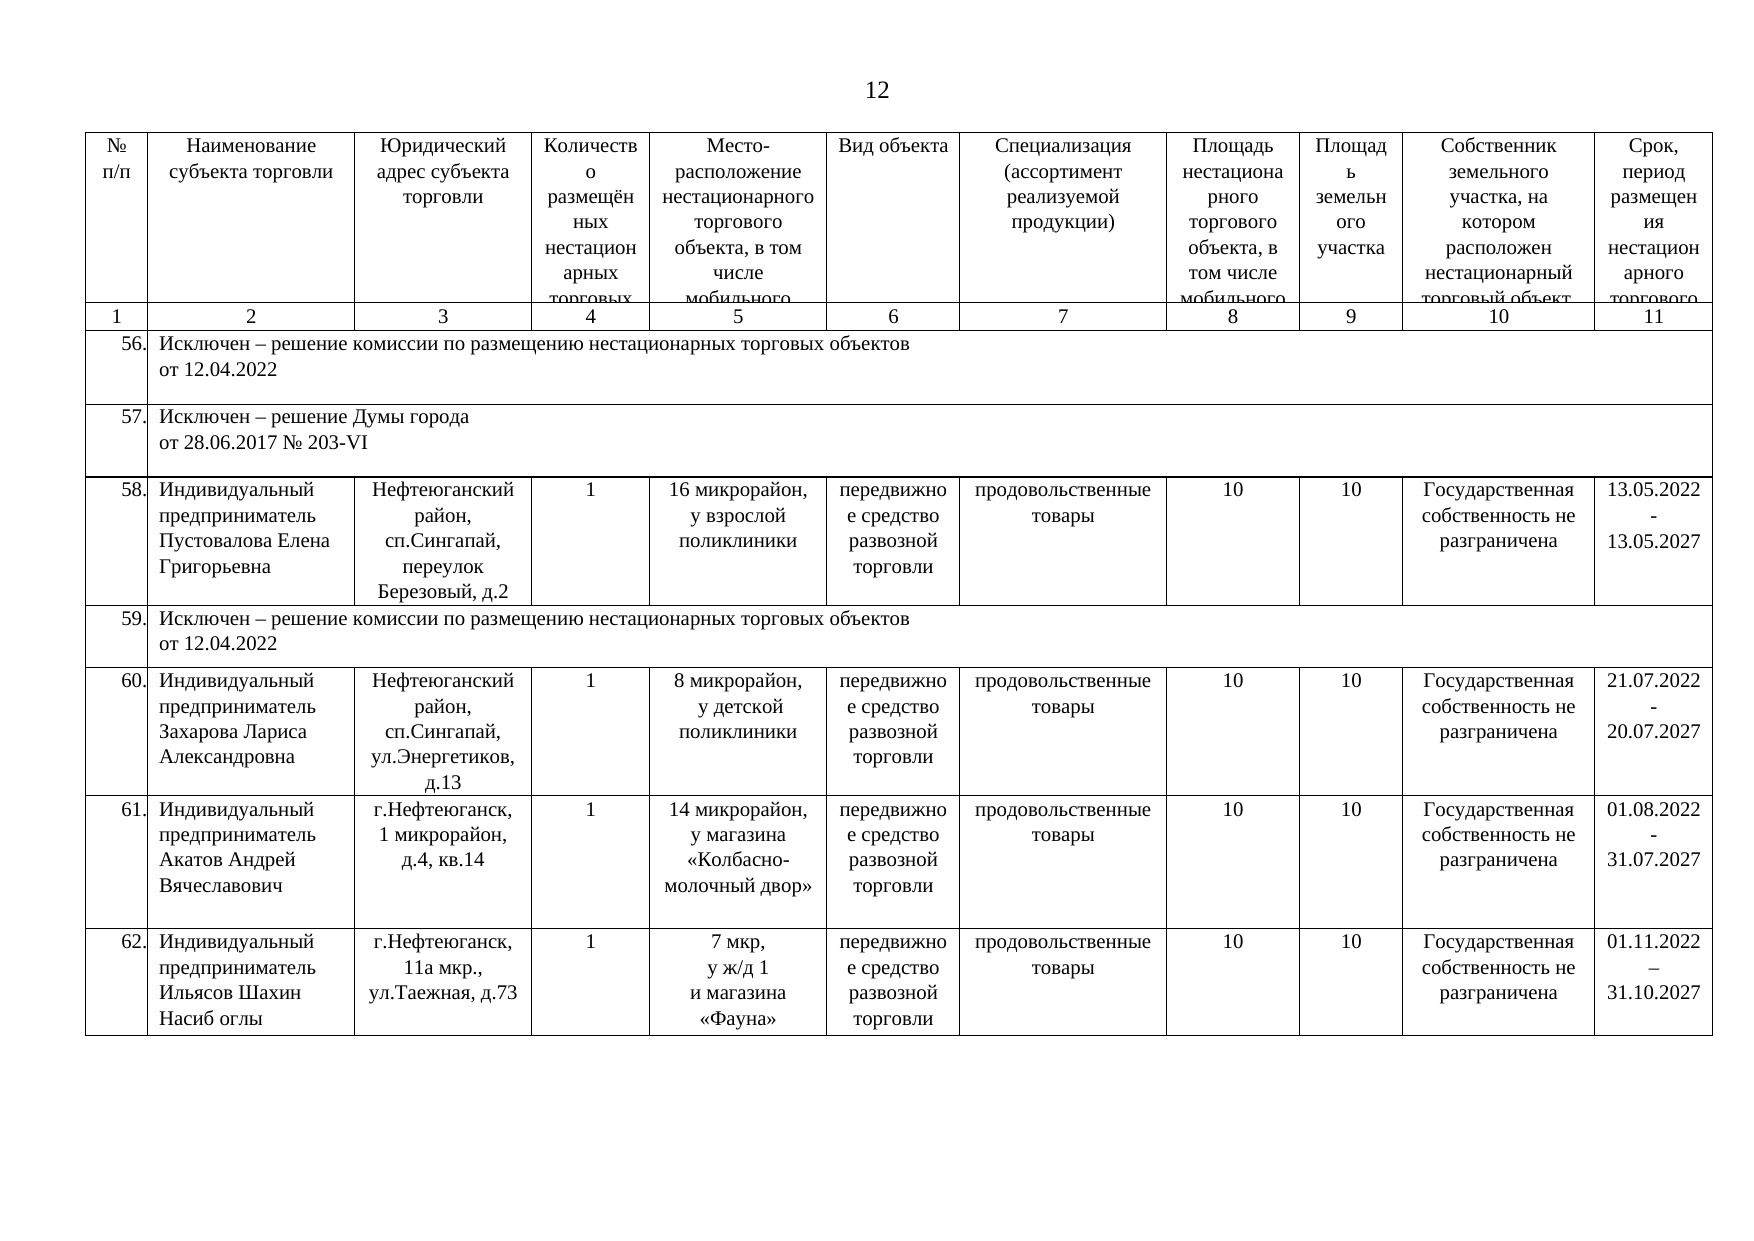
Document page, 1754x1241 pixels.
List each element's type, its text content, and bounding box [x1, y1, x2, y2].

table_cell 2 [148, 303, 354, 330]
table_cell 8 [1167, 303, 1299, 330]
table_cell 3 [355, 303, 531, 330]
table_cell передвижное средство развозной торговли [827, 478, 959, 605]
table_header Юридический адрес субъекта торговли [355, 133, 531, 302]
table_cell Государственная собственность не разграничена [1403, 929, 1594, 1034]
table_cell 10 [1300, 929, 1402, 1034]
table_cell Исключен – решение комиссии по размещению нестационарных торговых объектов от 12.04.2022 [148, 606, 1712, 667]
table_cell г.Нефтеюганск, 11а мкр., ул.Таежная, д.73 [355, 929, 531, 1034]
table_cell продовольственные товары [960, 796, 1166, 928]
table_cell 6 [827, 303, 959, 330]
table_cell 9 [1300, 303, 1402, 330]
table_header Срок, период размещения нестационарного торгового объекта, в том числе мобильного [1595, 133, 1712, 302]
table_cell 14 микрорайон, у магазина «Колбасно-молочный двор» [650, 796, 826, 928]
table_cell [86, 331, 147, 403]
table_cell 11 [1595, 303, 1712, 330]
table_cell 10 [1300, 796, 1402, 928]
table_cell 10 [1167, 929, 1299, 1034]
table_cell Индивидуальный предприниматель Ильясов Шахин Насиб оглы [148, 929, 354, 1034]
table_cell передвижное средство развозной торговли [827, 796, 959, 928]
table_cell [86, 796, 147, 928]
table_cell Государственная собственность не разграничена [1403, 668, 1594, 795]
table_cell 8 микрорайон, у детской поликлиники [650, 668, 826, 795]
table_cell Государственная собственность не разграничена [1403, 478, 1594, 605]
table_cell [86, 668, 147, 795]
table_cell Индивидуальный предприниматель Акатов Андрей Вячеславович [148, 796, 354, 928]
table_header Площадь земельного участка [1300, 133, 1402, 302]
table_header № п/п [86, 133, 147, 302]
table_cell Индивидуальный предприниматель Захарова Лариса Александровна [148, 668, 354, 795]
table_cell 10 [1403, 303, 1594, 330]
table_cell 1 [532, 929, 649, 1034]
table_cell Исключен – решение Думы города от 28.06.2017 № 203-VI [148, 405, 1712, 476]
table_cell 10 [1300, 668, 1402, 795]
table_cell Нефтеюганский район, сп.Сингапай, ул.Энергетиков, д.13 [355, 668, 531, 795]
table_cell 21.07.2022-20.07.2027 [1595, 668, 1712, 795]
table_cell продовольственные товары [960, 668, 1166, 795]
table_cell 7 мкр, у ж/д 1 и магазина «Фауна» [650, 929, 826, 1034]
table_header Вид объекта [827, 133, 959, 302]
table_cell 1 [86, 303, 147, 330]
table_cell 7 [960, 303, 1166, 330]
table_header Площадь нестационарного торгового объекта, в том числе мобильного [1167, 133, 1299, 302]
table_cell 16 микрорайон, у взрослой поликлиники [650, 478, 826, 605]
table_cell Государственная собственность не разграничена [1403, 796, 1594, 928]
table_cell [86, 405, 147, 476]
table_cell продовольственные товары [960, 478, 1166, 605]
table_cell 1 [532, 668, 649, 795]
table_cell 13.05.2022- 13.05.2027 [1595, 478, 1712, 605]
table_cell [86, 478, 147, 605]
table_cell Нефтеюганский район, сп.Сингапай, переулок Березовый, д.2 [355, 478, 531, 605]
table_cell 1 [532, 478, 649, 605]
table_cell Исключен – решение комиссии по размещению нестационарных торговых объектов от 12.04.2022 [148, 331, 1712, 403]
table_cell 01.11.2022 – 31.10.2027 [1595, 929, 1712, 1034]
table_cell продовольственные товары [960, 929, 1166, 1034]
table_cell 10 [1300, 478, 1402, 605]
table_header Специализация (ассортимент реализуемой продукции) [960, 133, 1166, 302]
table_cell г.Нефтеюганск, 1 микрорайон, д.4, кв.14 [355, 796, 531, 928]
table_cell 10 [1167, 668, 1299, 795]
table_cell [86, 606, 147, 667]
table_header Собственник земельного участка, на котором расположен нестационарный торговый объект, в том числе мобильный [1403, 133, 1594, 302]
table_cell [86, 929, 147, 1034]
table_cell 1 [532, 796, 649, 928]
table_cell передвижное средство развозной торговли [827, 668, 959, 795]
table_cell Индивидуальный предприниматель Пустовалова Елена Григорьевна [148, 478, 354, 605]
table_cell 01.08.2022- 31.07.2027 [1595, 796, 1712, 928]
table_header Место-расположение нестационарного торгового объекта, в том числе мобильного [650, 133, 826, 302]
table_cell 10 [1167, 796, 1299, 928]
table_cell 4 [532, 303, 649, 330]
table_cell 5 [650, 303, 826, 330]
table_cell 10 [1167, 478, 1299, 605]
table_cell передвижное средство развозной торговли [827, 929, 959, 1034]
table_header Количество размещённых нестационарных торговых объектов, в том числе мобильных [532, 133, 649, 302]
table_header Наименование субъекта торговли [148, 133, 354, 302]
